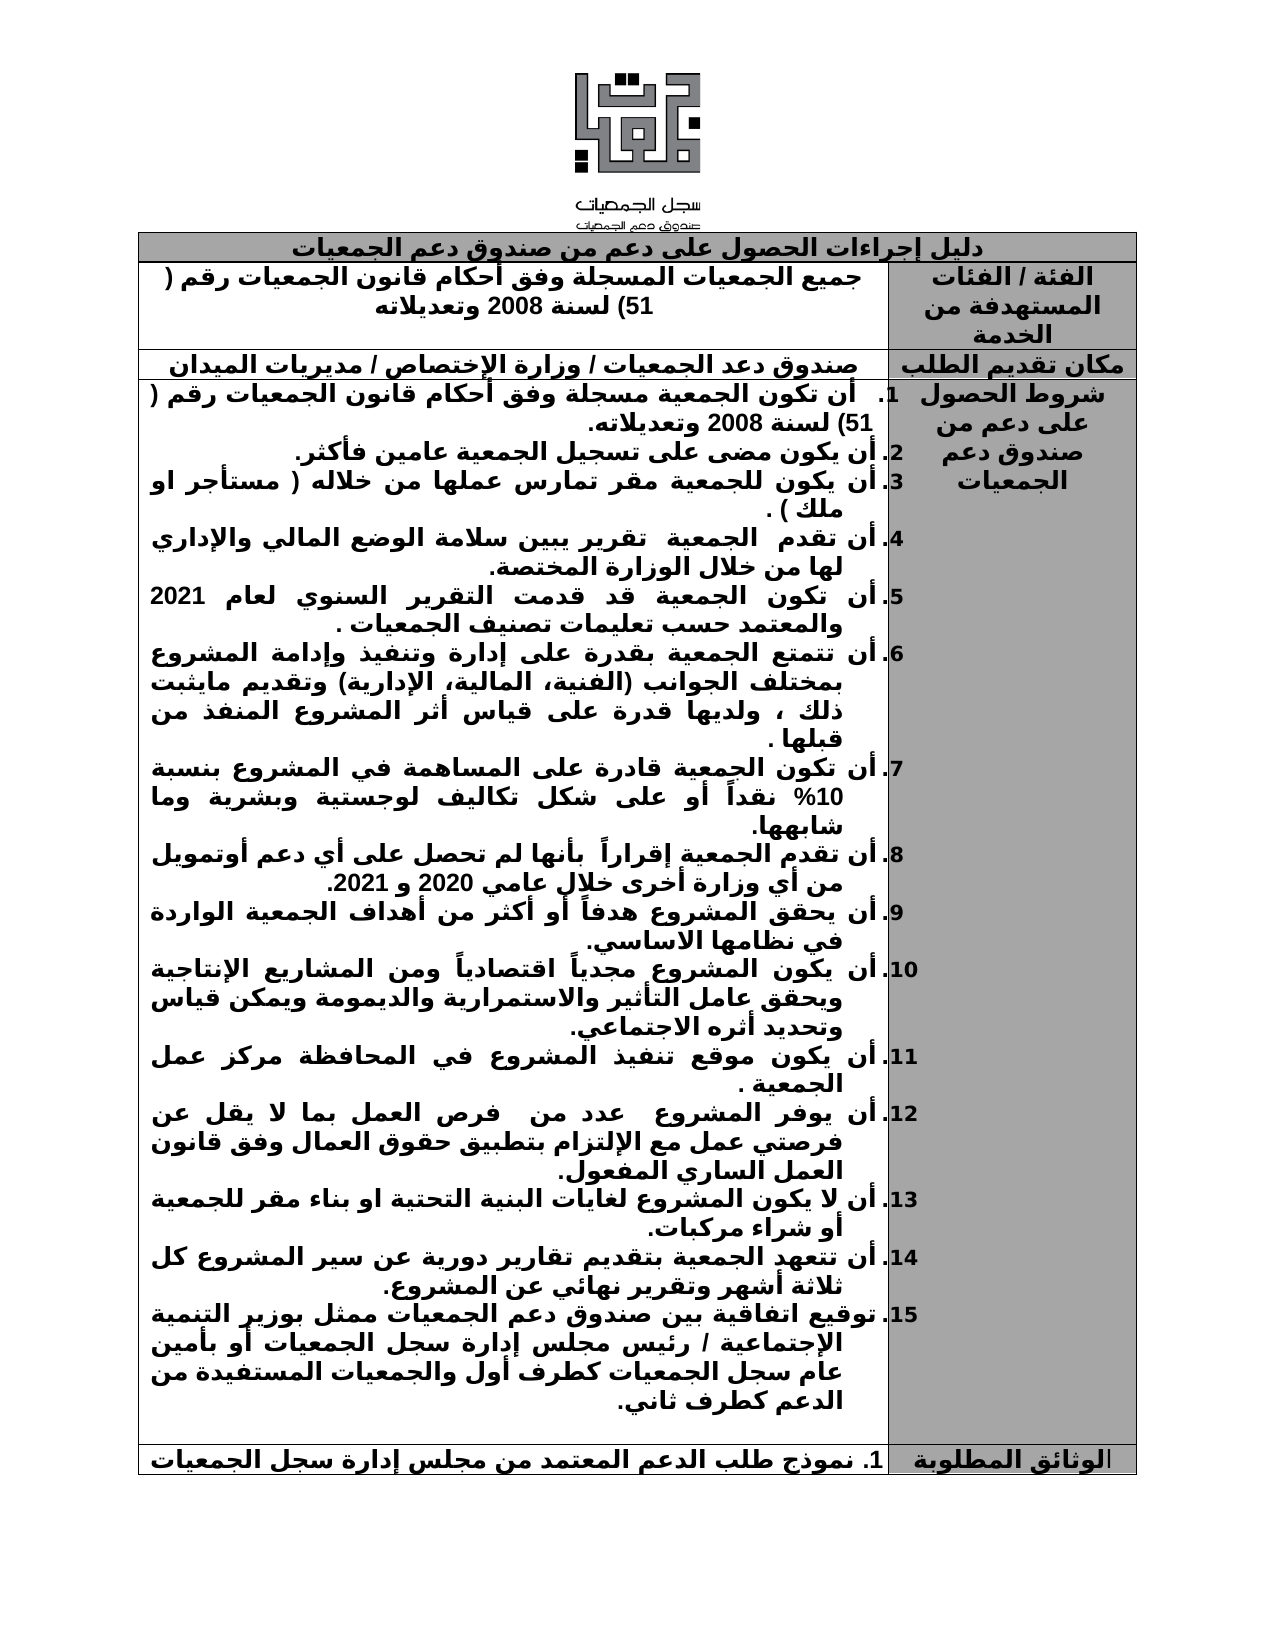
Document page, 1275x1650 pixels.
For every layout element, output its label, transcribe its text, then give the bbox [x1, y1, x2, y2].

table_cell شروط الحصول على دعم من صندوق دعم الجمعيات [889, 380, 1136, 1444]
table_cell صندوق دعد الجمعيات / وزارة الإختصاص / مديريات الميدان [139, 350, 888, 378]
table_cell مكان تقديم الطلب [889, 350, 1136, 378]
table_cell الفئة / الفئات المستهدفة من الخدمة [889, 263, 1136, 349]
table_cell أن تكون الجمعية مسجلة وفق أحكام قانون الجمعيات رقم (51) لسنة 2008 وتعديلاته. أن يكون مضى على تسجيل الجمعية عامين فأكثر. أن يكون للجمعية مقر تمارس عملها من خلاله ( مستأجر او ملك ) . أن تقدم الجمعية تقرير يبين سلامة الوضع المالي والإداري لها من خلال الوزارة المختصة. أن تكون الجمعية قد قدمت التقرير السنوي لعام 2021 والمعتمد حسب تعليمات تصنيف الجمعيات . أن تتمتع الجمعية بقدرة على إدارة وتنفيذ وإدامة المشروع بمختلف الجوانب (الفنية، المالية، الإدارية) وتقديم مايثبت ذلك ، ولديها قدرة على قياس أثر المشروع المنفذ من قبلها . أن تكون الجمعية قادرة على المساهمة في المشروع بنسبة 10% نقداً أو على شكل تكاليف لوجستية وبشرية وما شابهها. أن تقدم الجمعية إقراراً بأنها لم تحصل على أي دعم أوتمويل من أي وزارة أخرى خلال عامي 2020 و 2021. أن يحقق المشروع هدفاً أو أكثر من أهداف الجمعية الواردة في نظامها الاساسي. أن يكون المشروع مجدياً اقتصادياً ومن المشاريع الإنتاجية ويحقق عامل التأثير والاستمرارية والديمومة ويمكن قياس وتحديد أثره الاجتماعي. أن يكون موقع تنفيذ المشروع في المحافظة مركز عمل الجمعية . أن يوفر المشروع عدد من فرص العمل بما لا يقل عن فرصتي عمل مع الإلتزام بتطبيق حقوق العمال وفق قانون العمل الساري المفعول. أن لا يكون المشروع لغايات البنية التحتية او بناء مقر للجمعية أو شراء مركبات. أن تتعهد الجمعية بتقديم تقارير دورية عن سير المشروع كل ثلاثة أشهر وتقرير نهائي عن المشروع. توقيع اتفاقية بين صندوق دعم الجمعيات ممثل بوزير التنمية الإجتماعية / رئيس مجلس إدارة سجل الجمعيات أو بأمين عام سجل الجمعيات كطرف أول والجمعيات المستفيدة من الدعم كطرف ثاني. [139, 380, 888, 1444]
picture [575, 73, 700, 232]
table_cell الوثائق المطلوبة [889, 1445, 1136, 1473]
table_cell جميع الجمعيات المسجلة وفق أحكام قانون الجمعيات رقم (51) لسنة 2008 وتعديلاته [139, 263, 888, 349]
table_header دليل إجراءات الحصول على دعم من صندوق دعم الجمعيات [139, 233, 1136, 261]
